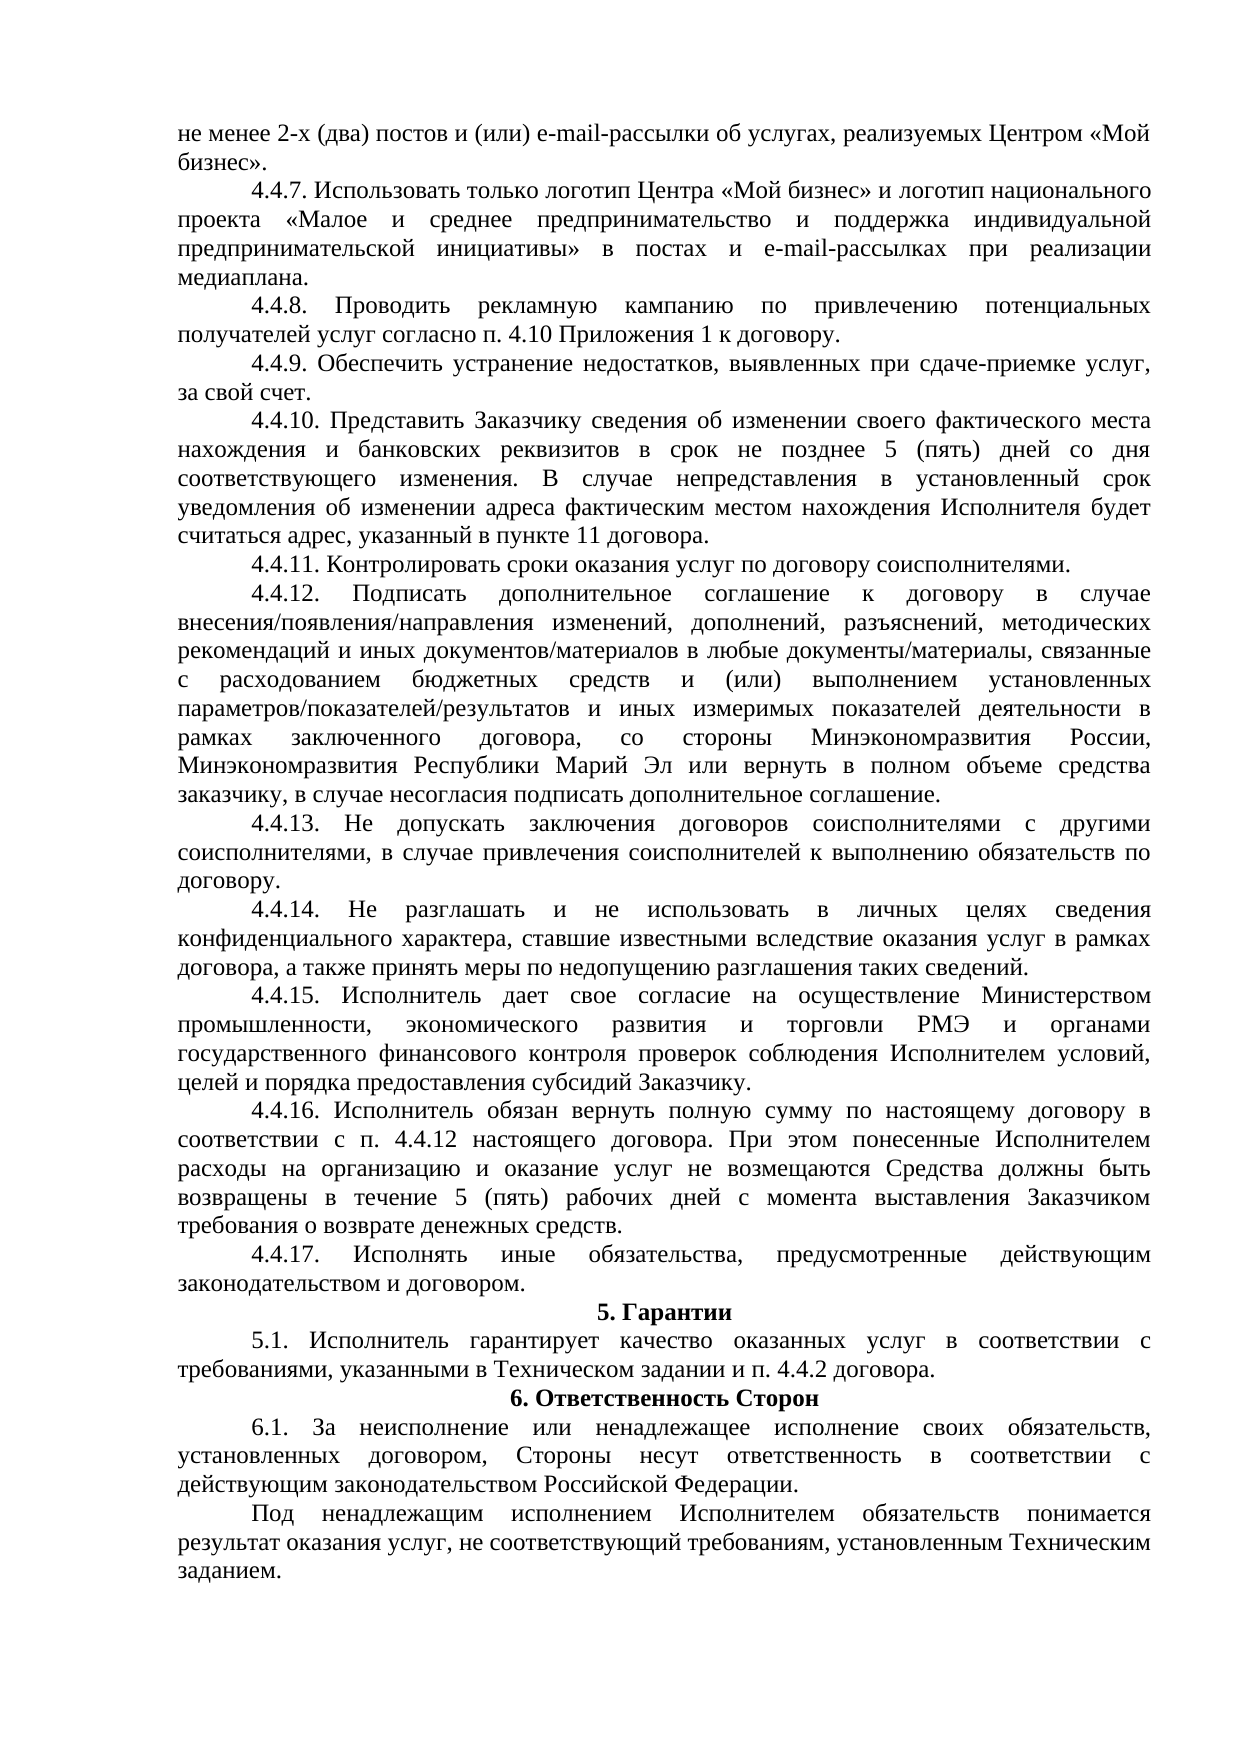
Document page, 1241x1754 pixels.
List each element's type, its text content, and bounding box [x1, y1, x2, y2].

text 6. Ответственность Сторон [177, 1383, 1152, 1412]
text 4.4.7. Использовать только логотип Центра «Мой бизнес» и логотип национального проекта «Малое и среднее предпринимательство и поддержка индивидуальной предпринимательской инициативы» в постах и e-mail-рассылках при реализации медиаплана. [177, 176, 1152, 291]
text 4.4.10. Представить Заказчику сведения об изменении своего фактического места нахождения и банковских реквизитов в срок не позднее 5 (пять) дней со дня соответствующего изменения. В случае непредставления в установленный срок уведомления об изменении адреса фактическим местом нахождения Исполнителя будет считаться адрес, указанный в пункте 11 договора. [177, 406, 1152, 549]
text 6.1. За неисполнение или ненадлежащее исполнение своих обязательств, установленных договором, Стороны несут ответственность в соответствии с действующим законодательством Российской Федерации. [177, 1412, 1152, 1498]
text 4.4.13. Не допускать заключения договоров соисполнителями с другими соисполнителями, в случае привлечения соисполнителей к выполнению обязательств по договору. [177, 808, 1152, 894]
text 4.4.9. Обеспечить устранение недостатков, выявленных при сдаче-приемке услуг, за свой счет. [177, 348, 1152, 406]
text Под ненадлежащим исполнением Исполнителем обязательств понимается результат оказания услуг, не соответствующий требованиям, установленным Техническим заданием. [177, 1498, 1152, 1584]
text 4.4.12. Подписать дополнительное соглашение к договору в случае внесения/появления/направления изменений, дополнений, разъяснений, методических рекомендаций и иных документов/материалов в любые документы/материалы, связанные с расходованием бюджетных средств и (или) выполнением установленных параметров/показателей/результатов и иных измеримых показателей деятельности в рамках заключенного договора, со стороны Минэкономразвития России, Минэкономразвития Республики Марий Эл или вернуть в полном объеме средства заказчику, в случае несогласия подписать дополнительное соглашение. [177, 578, 1152, 808]
text 5. Гарантии [177, 1297, 1152, 1326]
text 4.4.8. Проводить рекламную кампанию по привлечению потенциальных получателей услуг согласно п. 4.10 Приложения 1 к договору. [177, 291, 1152, 348]
text 5.1. Исполнитель гарантирует качество оказанных услуг в соответствии с требованиями, указанными в Техническом задании и п. 4.4.2 договора. [177, 1326, 1152, 1383]
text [177, 118, 1152, 176]
text 4.4.15. Исполнитель дает свое согласие на осуществление Министерством промышленности, экономического развития и торговли РМЭ и органами государственного финансового контроля проверок соблюдения Исполнителем условий, целей и порядка предоставления субсидий Заказчику. [177, 981, 1152, 1096]
text 4.4.11. Контролировать сроки оказания услуг по договору соисполнителями. [177, 549, 1152, 578]
text 4.4.14. Не разглашать и не использовать в личных целях сведения конфиденциального характера, ставшие известными вследствие оказания услуг в рамках договора, а также принять меры по недопущению разглашения таких сведений. [177, 894, 1152, 981]
text 4.4.17. Исполнять иные обязательства, предусмотренные действующим законодательством и договором. [177, 1239, 1152, 1297]
text 4.4.16. Исполнитель обязан вернуть полную сумму по настоящему договору в соответствии с п. 4.4.12 настоящего договора. При этом понесенные Исполнителем расходы на организацию и оказание услуг не возмещаются Средства должны быть возвращены в течение 5 (пять) рабочих дней с момента выставления Заказчиком требования о возврате денежных средств. [177, 1096, 1152, 1239]
